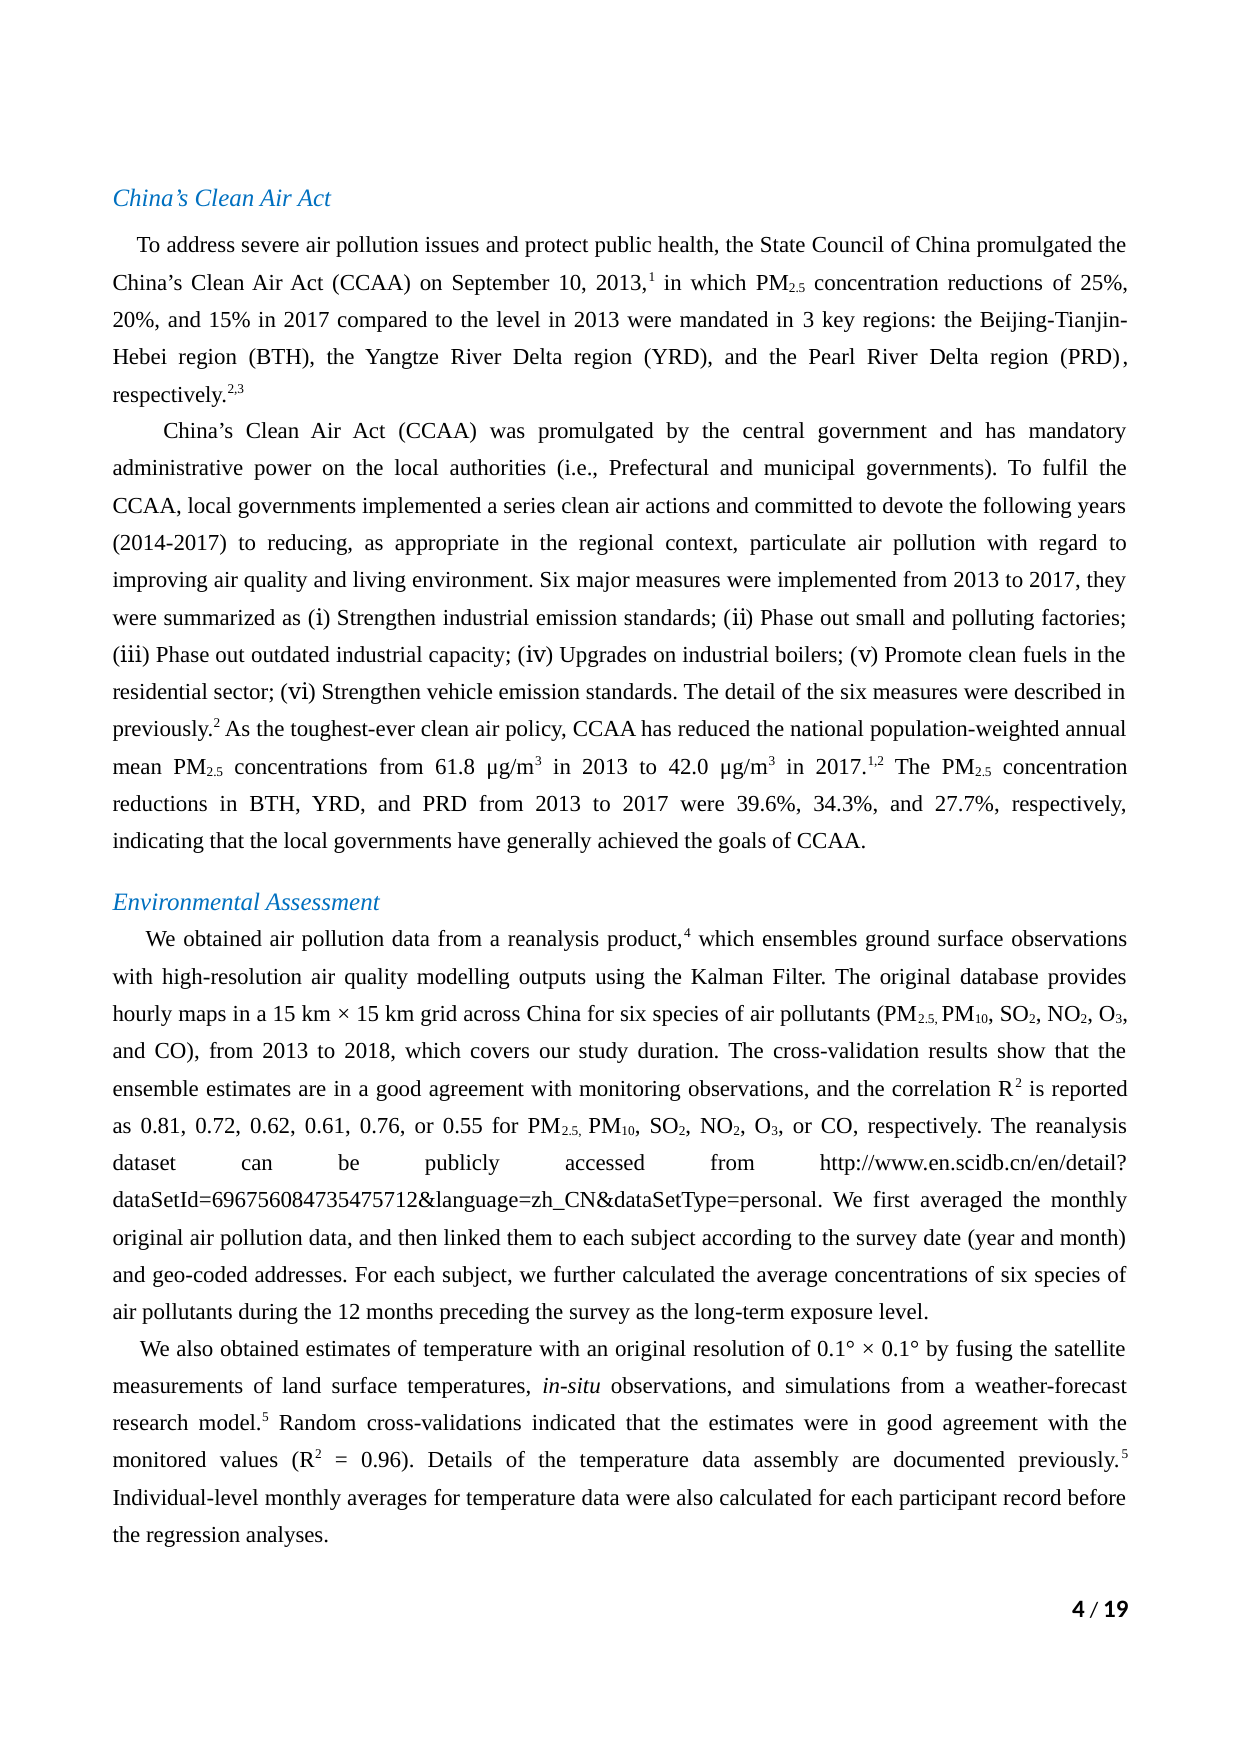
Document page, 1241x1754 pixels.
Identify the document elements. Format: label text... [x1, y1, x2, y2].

text We also obtained estimates of temperature with an original resolution of 0.1° × 0.1° by fusing the satellite measurements of land surface temperatures, in-situ observations, and simulations from a weather-forecast research model.5 Random cross-validations indicated that the estimates were in good agreement with the monitored values (R2 = 0.96). Details of the temperature data assembly are documented previously.5 Individual-level monthly averages for temperature data were also calculated for each participant record before the regression analyses. [112, 1332, 1128, 1551]
text Environmental Assessment [112, 886, 1128, 918]
text We obtained air pollution data from a reanalysis product,4 which ensembles ground surface observations with high-resolution air quality modelling outputs using the Kalman Filter. The original database provides hourly maps in a 15 km × 15 km grid across China for six species of air pollutants (PM2.5, PM10, SO2, NO2, O3, and CO), from 2013 to 2018, which covers our study duration. The cross-validation results show that the ensemble estimates are in a good agreement with monitoring observations, and the correlation R2 is reported as 0.81, 0.72, 0.62, 0.61, 0.76, or 0.55 for PM2.5, PM10, SO2, NO2, O3, or CO, respectively. The reanalysis dataset can be publicly accessed from http://www.en.scidb.cn/en/detail?dataSetId=696756084735475712&language=zh_CN&dataSetType=personal. We first averaged the monthly original air pollution data, and then linked them to each subject according to the survey date (year and month) and geo-coded addresses. For each subject, we further calculated the average concentrations of six species of air pollutants during the 12 months preceding the survey as the long-term exposure level. [112, 922, 1128, 1328]
text China’s Clean Air Act (CCAA) was promulgated by the central government and has mandatory administrative power on the local authorities (i.e., Prefectural and municipal governments). To fulfil the CCAA, local governments implemented a series clean air actions and committed to devote the following years (2014-2017) to reducing, as appropriate in the regional context, particulate air pollution with regard to improving air quality and living environment. Six major measures were implemented from 2013 to 2017, they were summarized as (ⅰ) Strengthen industrial emission standards; (ⅱ) Phase out small and polluting factories; (ⅲ) Phase out outdated industrial capacity; (ⅳ) Upgrades on industrial boilers; (ⅴ) Promote clean fuels in the residential sector; (ⅵ) Strengthen vehicle emission standards. The detail of the six measures were described in previously.2 As the toughest-ever clean air policy, CCAA has reduced the national population-weighted annual mean PM2.5 concentrations from 61.8 μg/m3 in 2013 to 42.0 μg/m3 in 2017.1,2 The PM2.5 concentration reductions in BTH, YRD, and PRD from 2013 to 2017 were 39.6%, 34.3%, and 27.7%, respectively, indicating that the local governments have generally achieved the goals of CCAA. [112, 414, 1128, 857]
text To address severe air pollution issues and protect public health, the State Council of China promulgated the China’s Clean Air Act (CCAA) on September 10, 2013,1 in which PM2.5 concentration reductions of 25%, 20%, and 15% in 2017 compared to the level in 2013 were mandated in 3 key regions: the Beijing-Tianjin-Hebei region (BTH), the Yangtze River Delta region (YRD), and the Pearl River Delta region (PRD), respectively.2,3 [112, 228, 1128, 410]
text China’s Clean Air Act [112, 182, 1128, 214]
